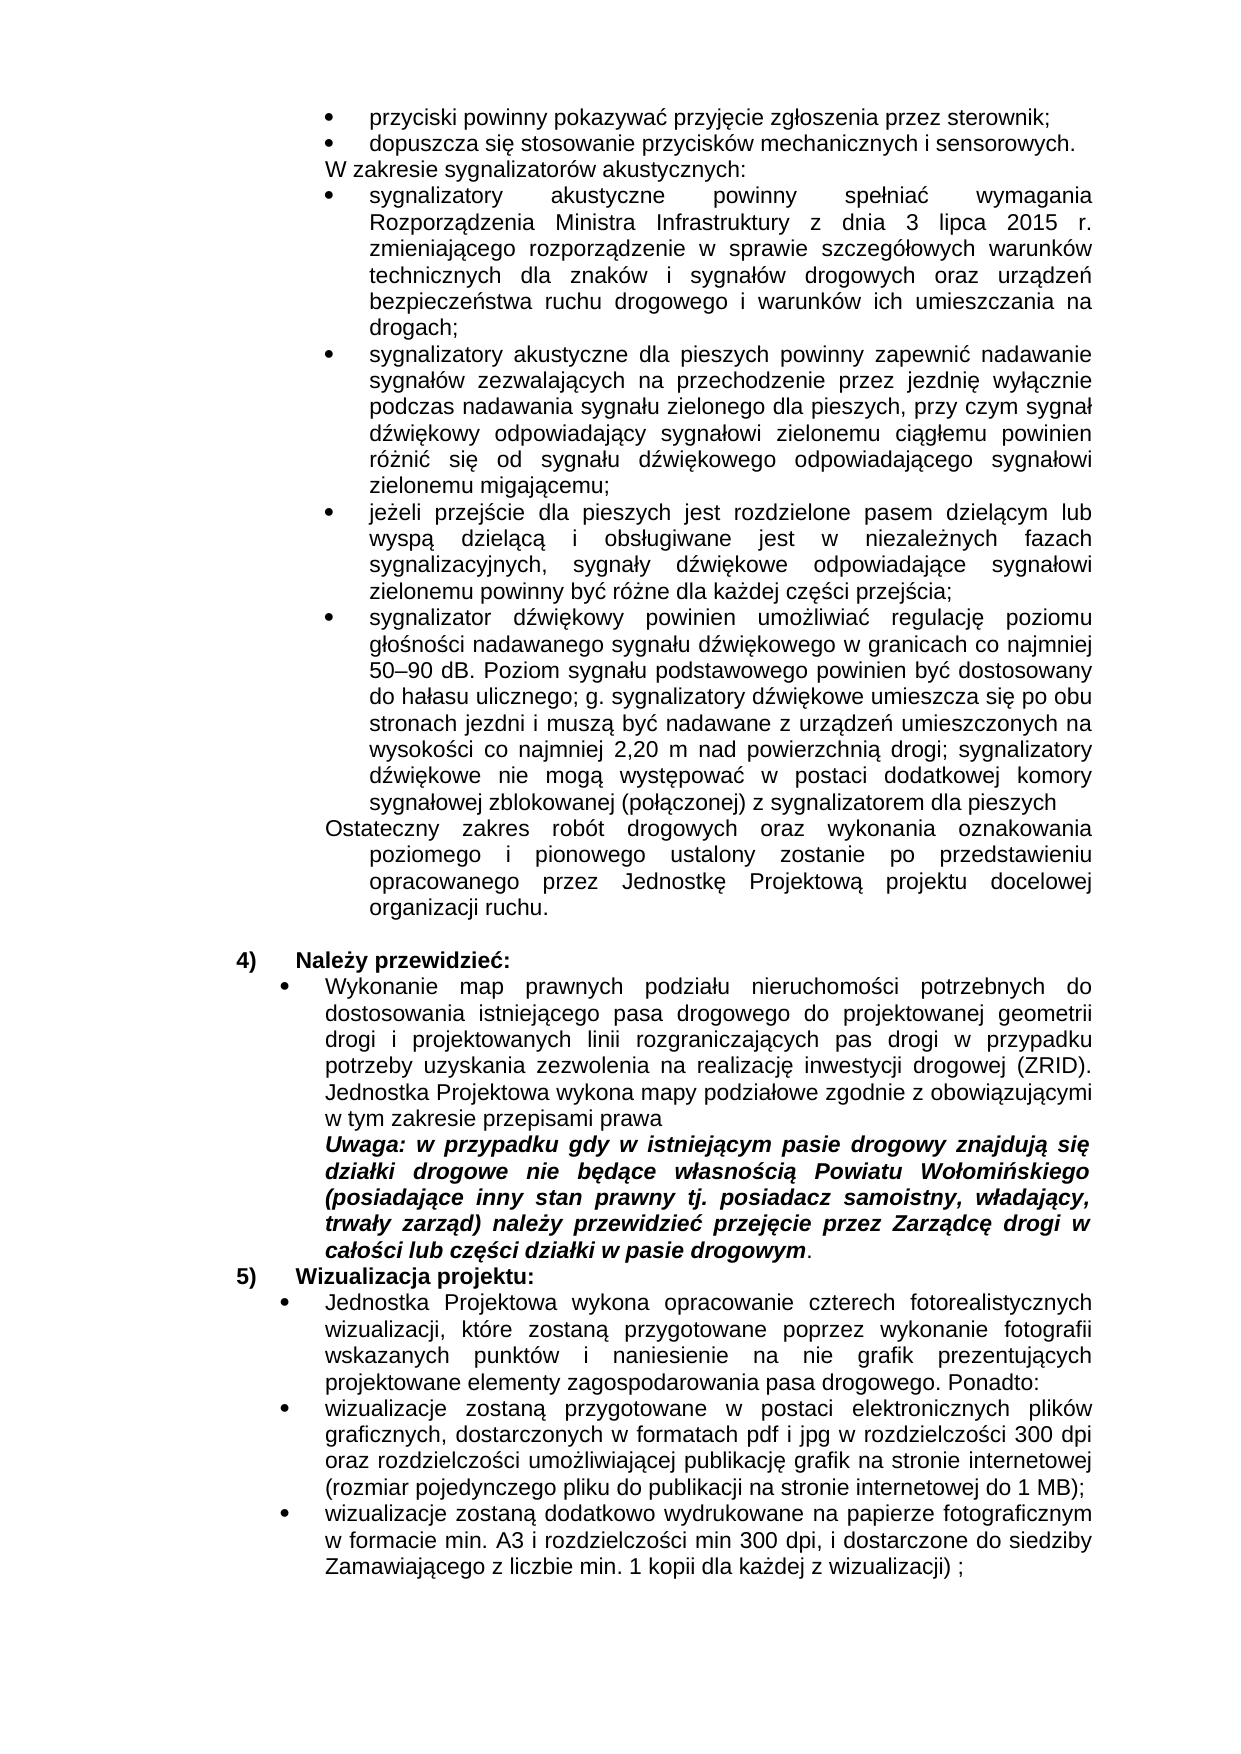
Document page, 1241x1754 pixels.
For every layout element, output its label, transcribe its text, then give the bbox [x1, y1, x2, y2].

list jeżeli przejście dla pieszych jest rozdzielone pasem dzielącym lub wyspą dzielącą i obsługiwane jest w niezależnych fazach sygnalizacyjnych, sygnały dźwiękowe odpowiadające sygnałowi zielonemu powinny być różne dla każdej części przejścia; [325, 499, 1093, 604]
list sygnalizator dźwiękowy powinien umożliwiać regulację poziomu głośności nadawanego sygnału dźwiękowego w granicach co najmniej 50–90 dB. Poziom sygnału podstawowego powinien być dostosowany do hałasu ulicznego; g. sygnalizatory dźwiękowe umieszcza się po obu stronach jezdni i muszą być nadawane z urządzeń umieszczonych na wysokości co najmniej 2,20 m nad powierzchnią drogi; sygnalizatory dźwiękowe nie mogą występować w postaci dodatkowej komory sygnałowej zblokowanej (połączonej) z sygnalizatorem dla pieszych [325, 604, 1093, 815]
list wizualizacje zostaną przygotowane w postaci elektronicznych plików graficznych, dostarczonych w formatach pdf i jpg w rozdzielczości 300 dpi oraz rozdzielczości umożliwiającej publikację grafik na stronie internetowej (rozmiar pojedynczego pliku do publikacji na stronie internetowej do 1 MB); [281, 1395, 1093, 1500]
list Wizualizacja projektu: [236, 1263, 1093, 1289]
list sygnalizatory akustyczne dla pieszych powinny zapewnić nadawanie sygnałów zezwalających na przechodzenie przez jezdnię wyłącznie podczas nadawania sygnału zielonego dla pieszych, przy czym sygnał dźwiękowy odpowiadający sygnałowi zielonemu ciągłemu powinien różnić się od sygnału dźwiękowego odpowiadającego sygnałowi zielonemu migającemu; [325, 341, 1093, 499]
list sygnalizatory akustyczne powinny spełniać wymagania Rozporządzenia Ministra Infrastruktury z dnia 3 lipca 2015 r. zmieniającego rozporządzenie w sprawie szczegółowych warunków technicznych dla znaków i sygnałów drogowych oraz urządzeń bezpieczeństwa ruchu drogowego i warunków ich umieszczania na drogach; [325, 182, 1093, 341]
list dopuszcza się stosowanie przycisków mechanicznych i sensorowych. [325, 130, 1093, 156]
list wizualizacje zostaną dodatkowo wydrukowane na papierze fotograficznym w formacie min. A3 i rozdzielczości min 300 dpi, i dostarczone do siedziby Zamawiającego z liczbie min. 1 kopii dla każdej z wizualizacji) ; [281, 1500, 1093, 1579]
text W zakresie sygnalizatorów akustycznych: [325, 156, 1093, 182]
list Jednostka Projektowa wykona opracowanie czterech fotorealistycznych wizualizacji, które zostaną przygotowane poprzez wykonanie fotografii wskazanych punktów i naniesienie na nie grafik prezentujących projektowane elementy zagospodarowania pasa drogowego. Ponadto: [281, 1289, 1093, 1395]
list Należy przewidzieć: [236, 947, 1093, 973]
list Wykonanie map prawnych podziału nieruchomości potrzebnych do dostosowania istniejącego pasa drogowego do projektowanej geometrii drogi i projektowanych linii rozgraniczających pas drogi w przypadku potrzeby uzyskania zezwolenia na realizację inwestycji drogowej (ZRID). Jednostka Projektowa wykona mapy podziałowe zgodnie z obowiązującymi w tym zakresie przepisami prawa [281, 973, 1093, 1131]
list Ostateczny zakres robót drogowych oraz wykonania oznakowania poziomego i pionowego ustalony zostanie po przedstawieniu opracowanego przez Jednostkę Projektową projektu docelowej organizacji ruchu. [325, 815, 1093, 920]
text Uwaga: w przypadku gdy w istniejącym pasie drogowy znajdują się działki drogowe nie będące własnością Powiatu Wołomińskiego (posiadające inny stan prawny tj. posiadacz samoistny, władający, trwały zarząd) należy przewidzieć przejęcie przez Zarządcę drogi w całości lub części działki w pasie drogowym. [325, 1131, 1093, 1263]
list przyciski powinny pokazywać przyjęcie zgłoszenia przez sterownik; [325, 103, 1093, 130]
